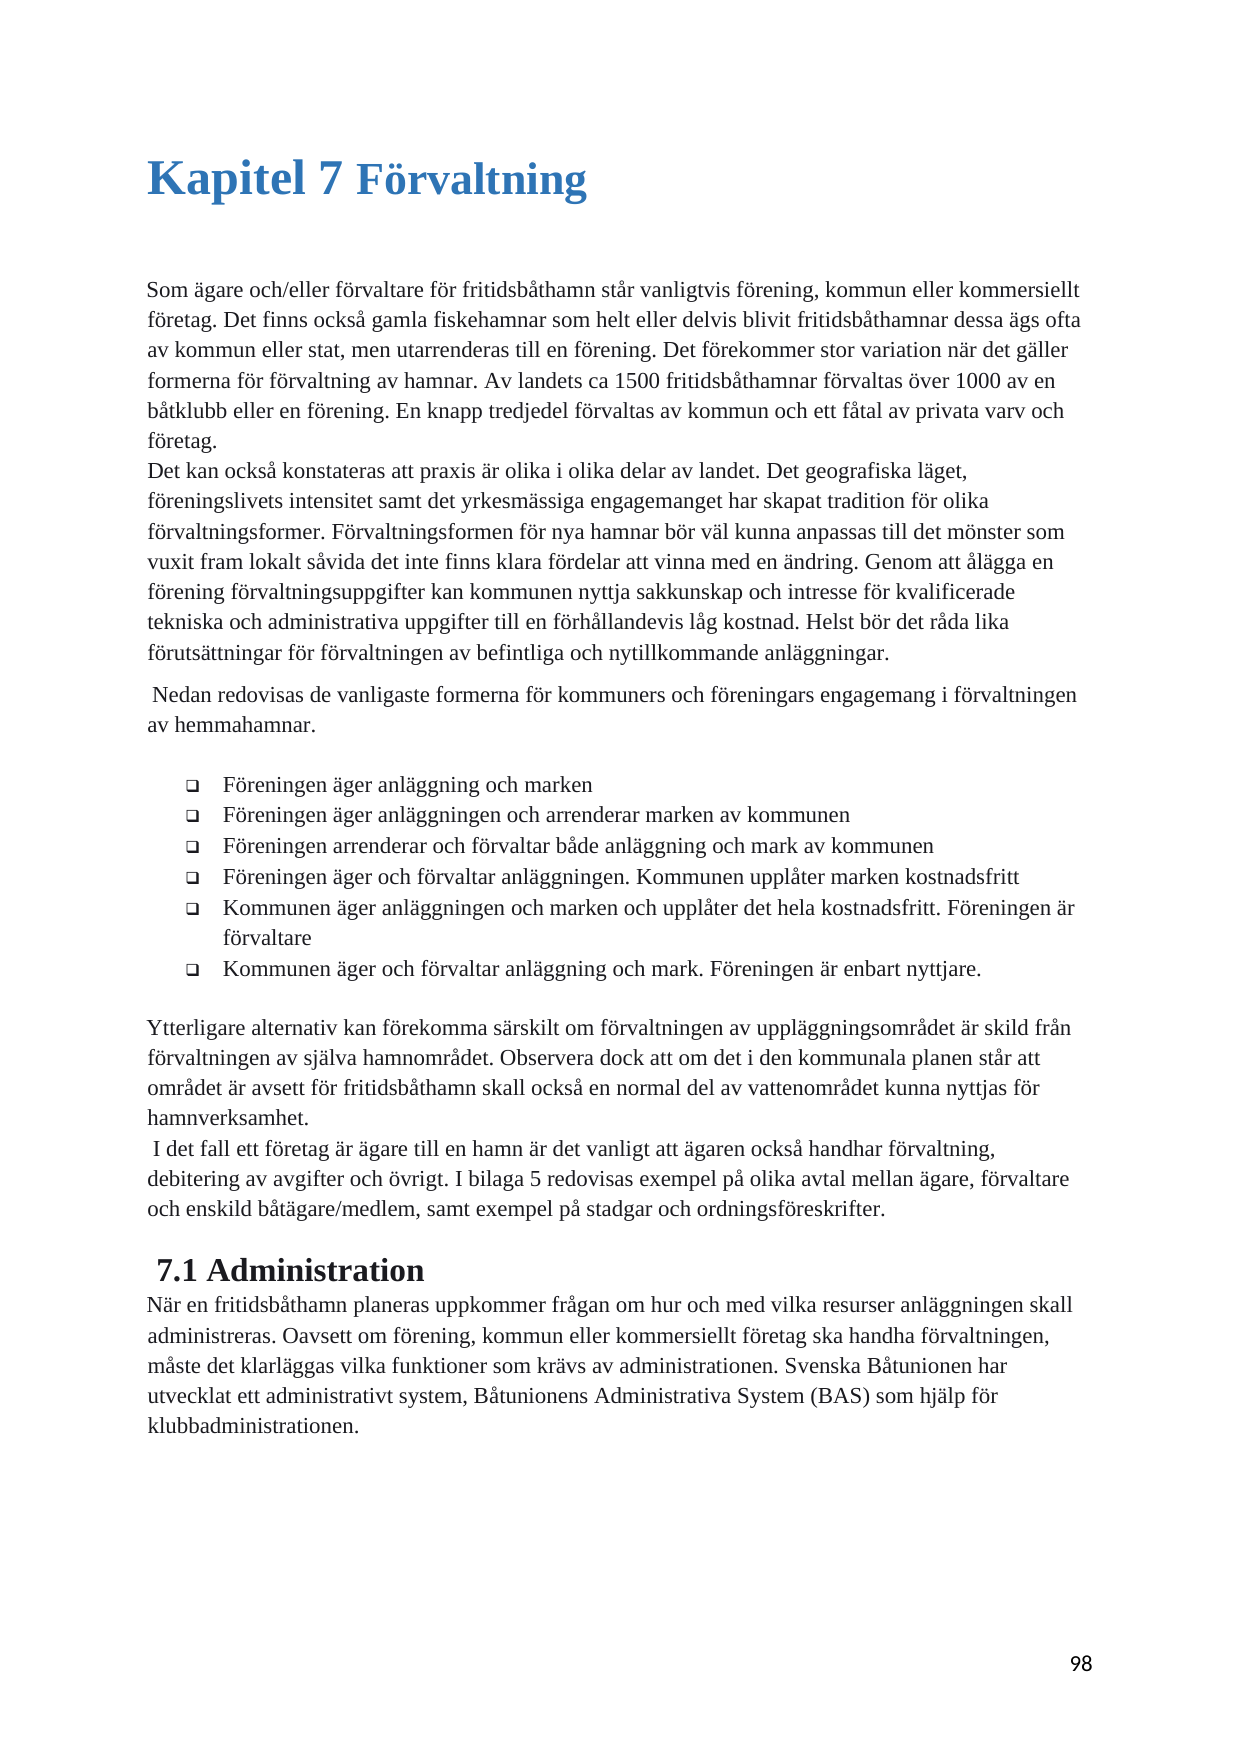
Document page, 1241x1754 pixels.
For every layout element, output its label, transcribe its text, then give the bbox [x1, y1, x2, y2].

text Ytterligare alternativ kan förekomma särskilt om förvaltningen av uppläggningsområdet är skild från förvaltningen av själva hamnområdet. Observera dock att om det i den kommunala planen står att området är avsett för fritidsbåthamn skall också en normal del av vattenområdet kunna nyttjas för hamnverksamhet. I det fall ett företag är ägare till en hamn är det vanligt att ägaren också handhar förvaltning, debitering av avgifter och övrigt. I bilaga 5 redovisas exempel på olika avtal mellan ägare, förvaltare och enskild båtägare/medlem, samt exempel på stadgar och ordningsföreskrifter. [146, 1014, 1088, 1221]
list Föreningen arrenderar och förvaltar både anläggning och mark av kommunen [185, 832, 1088, 859]
list Föreningen äger anläggningen och arrenderar marken av kommunen [185, 802, 1088, 828]
list Föreningen äger och förvaltar anläggningen. Kommunen upplåter marken kostnadsfritt [185, 863, 1088, 889]
text Nedan redovisas de vanligaste formerna för kommuners och föreningars engagemang i förvaltningen av hemmahamnar. [146, 681, 1088, 738]
list Kommunen äger anläggningen och marken och upplåter det hela kostnadsfritt. Föreningen är förvaltare [185, 894, 1088, 950]
list Kommunen äger och förvaltar anläggning och mark. Föreningen är enbart nyttjare. [185, 955, 1088, 981]
text Som ägare och/eller förvaltare för fritidsbåthamn står vanligtvis förening, kommun eller kommersiellt företag. Det finns också gamla fiskehamnar som helt eller delvis blivit fritidsbåthamnar dessa ägs ofta av kommun eller stat, men utarrenderas till en förening. Det förekommer stor variation när det gäller formerna för förvaltning av hamnar. Av landets ca 1500 fritidsbåthamnar förvaltas över 1000 av en båtklubb eller en förening. En knapp tredjedel förvaltas av kommun och ett fåtal av privata varv och företag. Det kan också konstateras att praxis är olika i olika delar av landet. Det geografiska läget, föreningslivets intensitet samt det yrkesmässiga engagemanget har skapat tradition för olika förvaltningsformer. Förvaltningsformen för nya hamnar bör väl kunna anpassas till det mönster som vuxit fram lokalt såvida det inte finns klara fördelar att vinna med en ändring. Genom att ålägga en förening förvaltningsuppgifter kan kommunen nyttja sakkunskap och intresse för kvalificerade tekniska och administrativa uppgifter till en förhållandevis låg kostnad. Helst bör det råda lika förutsättningar för förvaltningen av befintliga och nytillkommande anläggningar. [146, 276, 1088, 665]
subtitle 7.1 Administration [148, 1250, 1092, 1288]
list Föreningen äger anläggning och marken [185, 771, 1088, 797]
subtitle Kapitel 7 Förvaltning [148, 148, 1093, 205]
text När en fritidsbåthamn planeras uppkommer frågan om hur och med vilka resurser anläggningen skall administreras. Oavsett om förening, kommun eller kommersiellt företag ska handha förvaltningen, måste det klarläggas vilka funktioner som krävs av administrationen. Svenska Båtunionen har utvecklat ett administrativt system, Båtunionens Administrativa System (BAS) som hjälp för klubbadministrationen. [146, 1292, 1093, 1439]
